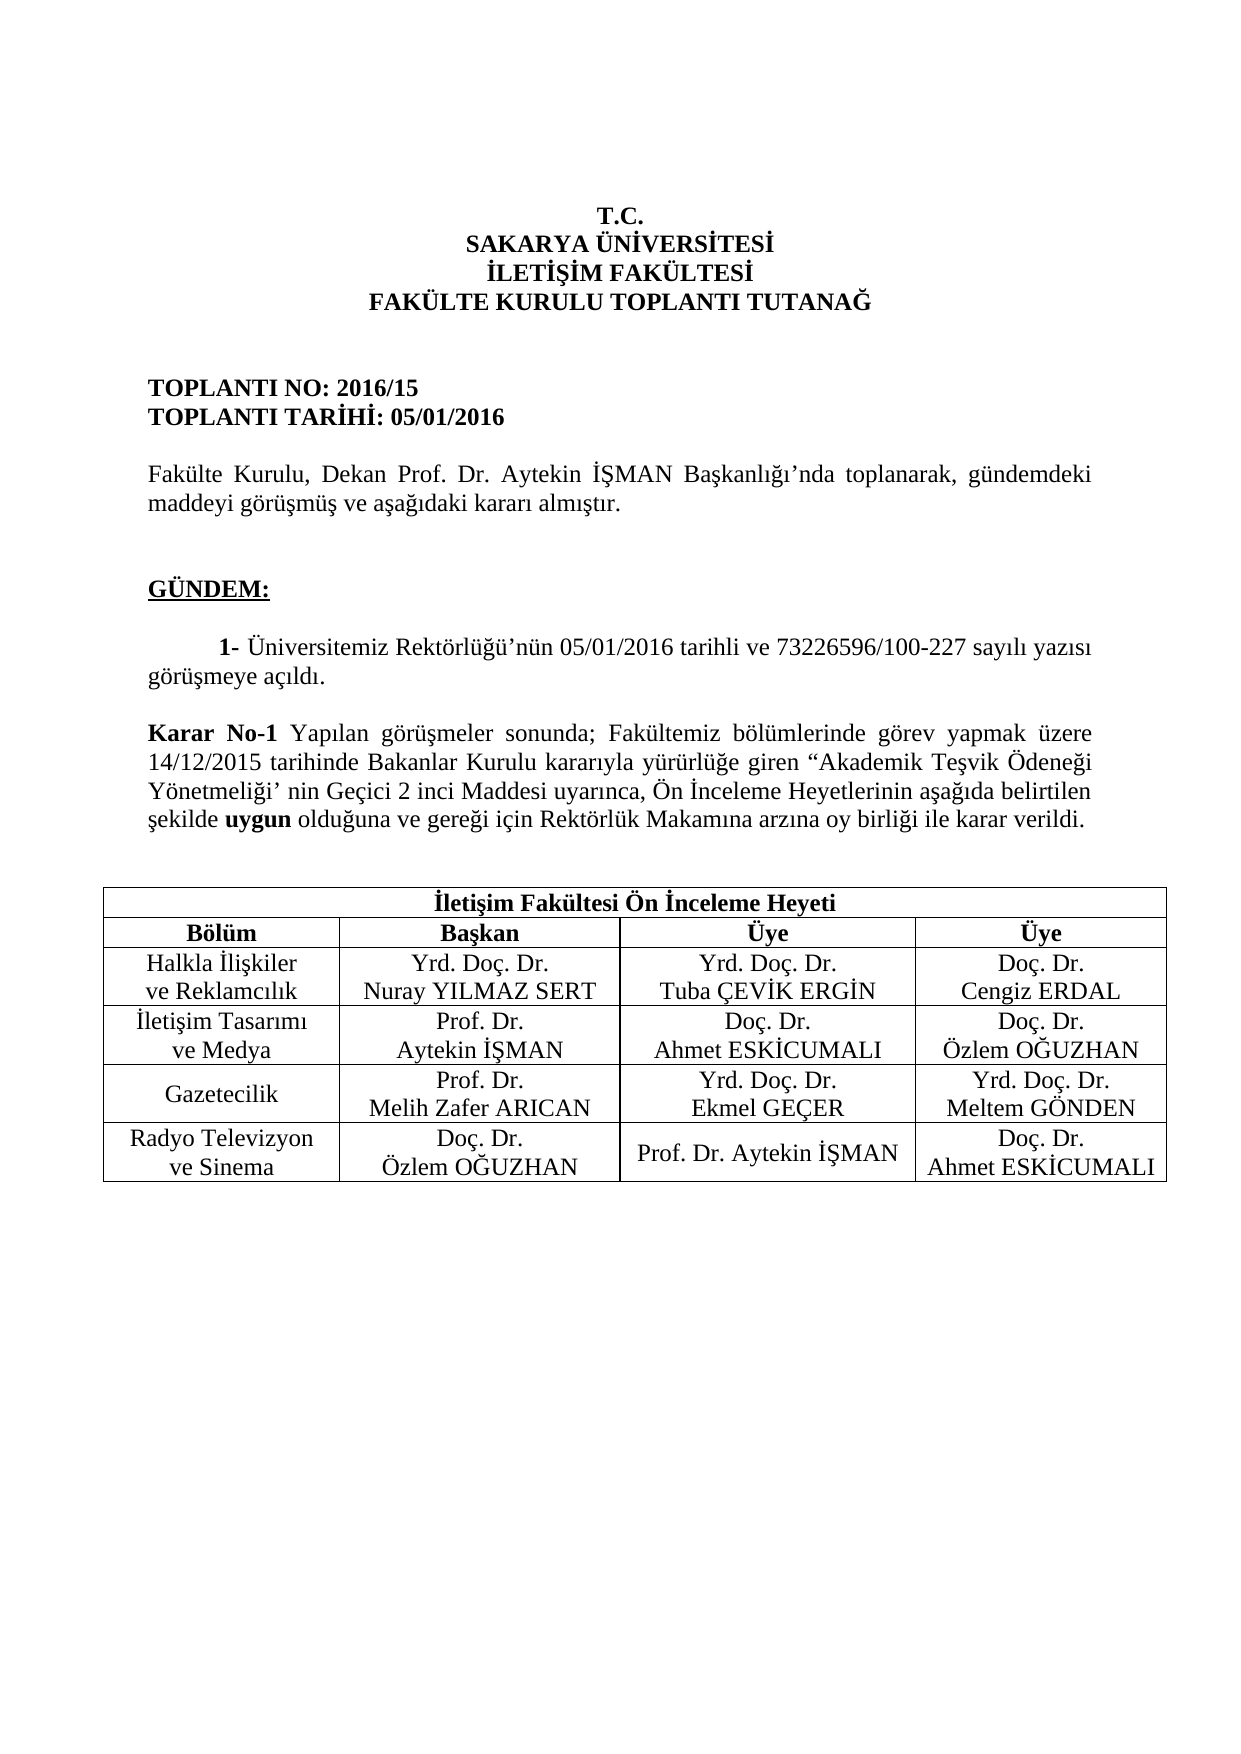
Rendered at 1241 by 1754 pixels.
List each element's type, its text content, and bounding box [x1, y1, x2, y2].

table_cell Gazetecilik [104, 1065, 339, 1122]
text FAKÜLTE KURULU TOPLANTI TUTANAĞ [148, 287, 1093, 316]
text İLETİŞİM FAKÜLTESİ [148, 258, 1093, 287]
table_cell Doç. Dr. Özlem OĞUZHAN [916, 1006, 1166, 1064]
text Fakülte Kurulu, Dekan Prof. Dr. Aytekin İŞMAN Başkanlığı’nda toplanarak, gündemdeki maddeyi görüşmüş ve aşağıdaki kararı almıştır. [148, 459, 1093, 517]
table_cell Üye [916, 918, 1166, 947]
text GÜNDEM: [148, 574, 1093, 603]
text SAKARYA ÜNİVERSİTESİ [148, 229, 1093, 258]
table_cell Doç. Dr. Ahmet ESKİCUMALI [621, 1006, 915, 1064]
table_cell Doç. Dr. Cengiz ERDAL [916, 948, 1166, 1005]
table_cell İletişim Tasarımı ve Medya [104, 1006, 339, 1064]
text T.C. [148, 201, 1093, 229]
table_cell Yrd. Doç. Dr. Ekmel GEÇER [621, 1065, 915, 1122]
text 1- Üniversitemiz Rektörlüğü’nün 05/01/2016 tarihli ve 73226596/100-227 sayılı yazısı görüşmeye açıldı. [148, 632, 1093, 689]
table_cell Prof. Dr. Aytekin İŞMAN [340, 1006, 619, 1064]
table_cell Yrd. Doç. Dr. Nuray YILMAZ SERT [340, 948, 619, 1005]
table_cell Yrd. Doç. Dr. Meltem GÖNDEN [916, 1065, 1166, 1122]
text Karar No-1 Yapılan görüşmeler sonunda; Fakültemiz bölümlerinde görev yapmak üzere 14/12/2015 tarihinde Bakanlar Kurulu kararıyla yürürlüğe giren “Akademik Teşvik Ödeneği Yönetmeliği’ nin Geçici 2 inci Maddesi uyarınca, Ön İnceleme Heyetlerinin aşağıda belirtilen şekilde uygun olduğuna ve gereği için Rektörlük Makamına arzına oy birliği ile karar verildi. [148, 718, 1093, 833]
table_cell Doç. Dr. Ahmet ESKİCUMALI [916, 1123, 1166, 1181]
text TOPLANTI NO: 2016/15 [148, 373, 1093, 402]
table_cell Prof. Dr. Aytekin İŞMAN [621, 1123, 915, 1181]
table_cell Bölüm [104, 918, 339, 947]
table_cell Doç. Dr. Özlem OĞUZHAN [340, 1123, 619, 1181]
table_cell Yrd. Doç. Dr. Tuba ÇEVİK ERGİN [621, 948, 915, 1005]
table_cell Halkla İlişkiler ve Reklamcılık [104, 948, 339, 1005]
table_cell Üye [621, 918, 915, 947]
text TOPLANTI TARİHİ: 05/01/2016 [148, 402, 1093, 431]
table_cell Prof. Dr. Melih Zafer ARICAN [340, 1065, 619, 1122]
table_cell Başkan [340, 918, 619, 947]
table_cell Radyo Televizyon ve Sinema [104, 1123, 339, 1181]
table_header İletişim Fakültesi Ön İnceleme Heyeti [104, 888, 1166, 917]
